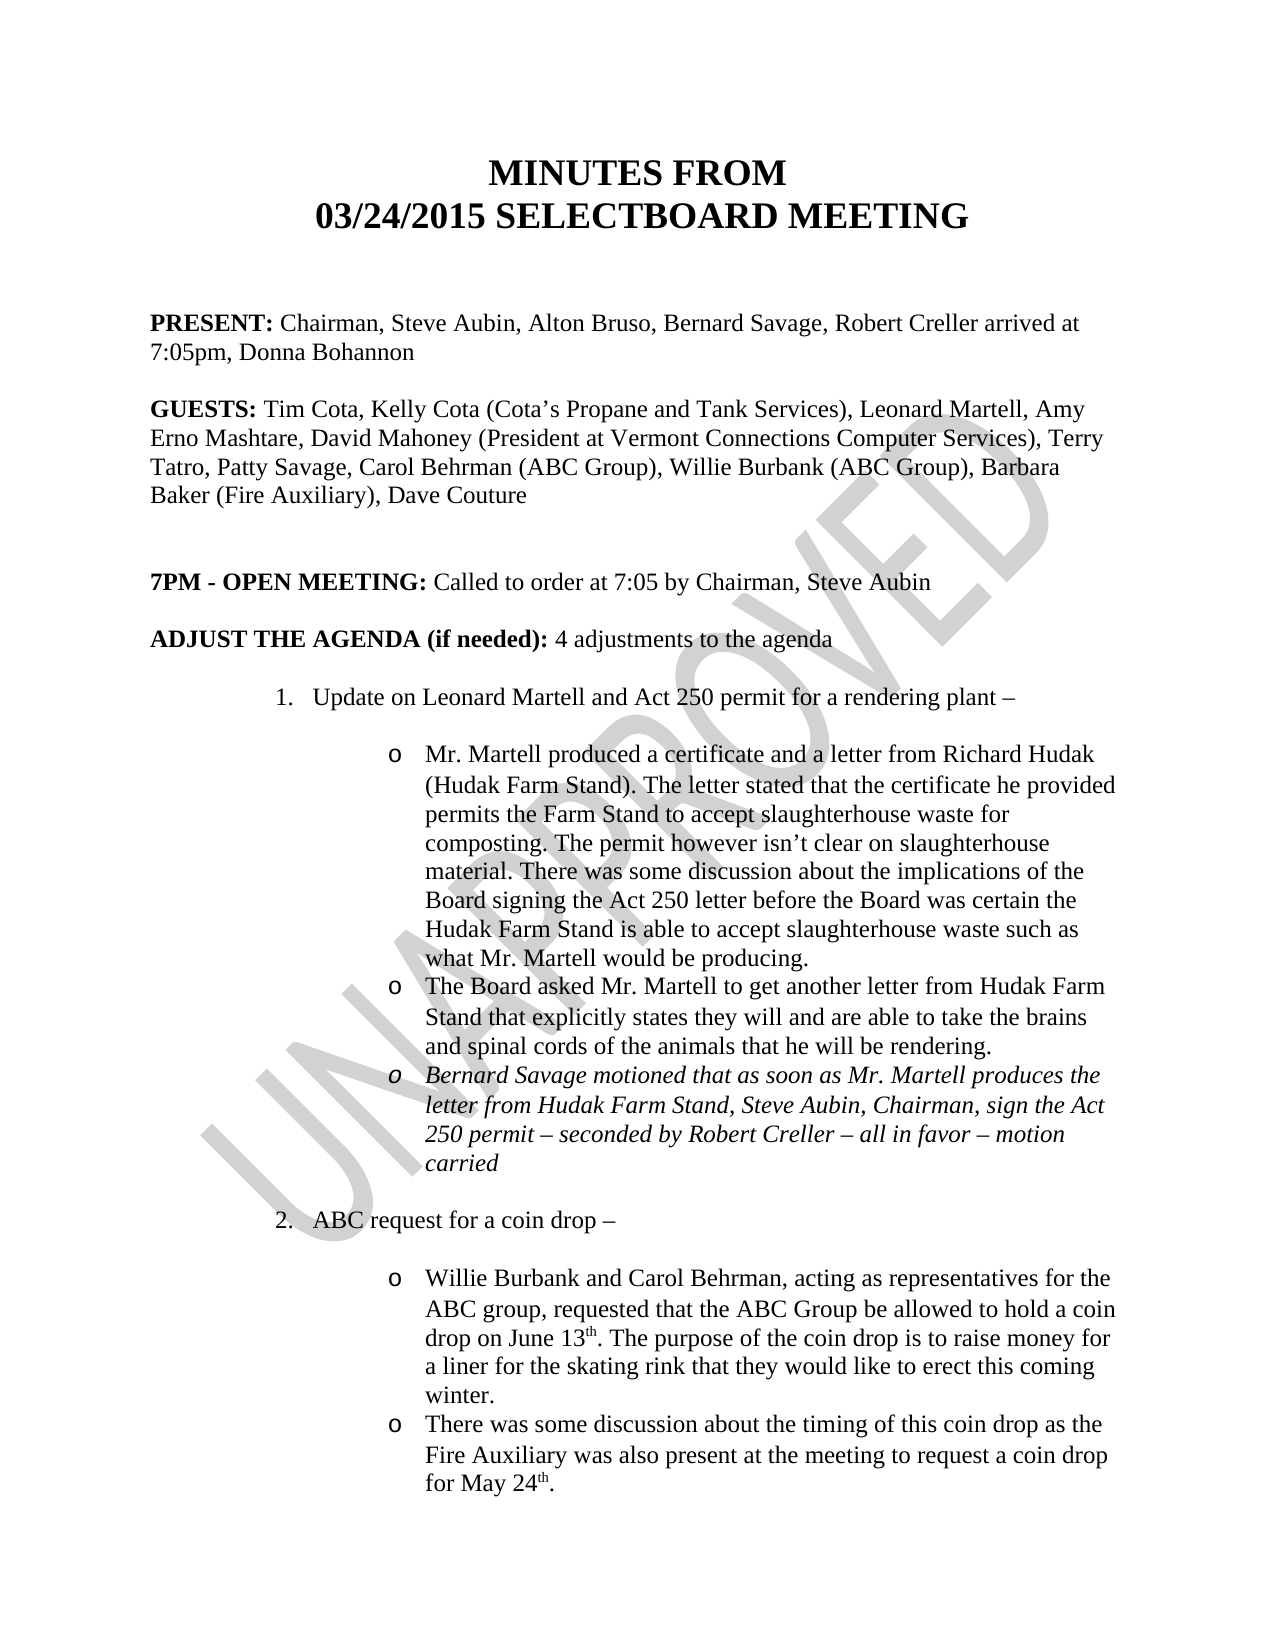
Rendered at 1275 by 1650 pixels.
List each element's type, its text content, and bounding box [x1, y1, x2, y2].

text 7PM - OPEN MEETING: Called to order at 7:05 by Chairman, Steve Aubin [150, 567, 1125, 596]
text GUESTS: Tim Cota, Kelly Cota (Cota’s Propane and Tank Services), Leonard Martell, Amy Erno Mashtare, David Mahoney (President at Vermont Connections Computer Services), Terry Tatro, Patty Savage, Carol Behrman (ABC Group), Willie Burbank (ABC Group), Barbara Baker (Fire Auxiliary), Dave Couture [150, 394, 1125, 509]
text ADJUST THE AGENDA (if needed): 4 adjustments to the agenda [150, 624, 1125, 653]
list Mr. Martell produced a certificate and a letter from Richard Hudak (Hudak Farm Stand). The letter stated that the certificate he provided permits the Farm Stand to accept slaughterhouse waste for composting. The permit however isn’t clear on slaughterhouse material. There was some discussion about the implications of the Board signing the Act 250 letter before the Board was certain the Hudak Farm Stand is able to accept slaughterhouse waste such as what Mr. Martell would be producing. [387, 739, 1125, 971]
list The Board asked Mr. Martell to get another letter from Hudak Farm Stand that explicitly states they will and are able to take the brains and spinal cords of the animals that he will be rendering. [387, 971, 1125, 1060]
list Update on Leonard Martell and Act 250 permit for a rendering plant – [275, 682, 1125, 711]
text PRESENT: Chairman, Steve Aubin, Alton Bruso, Bernard Savage, Robert Creller arrived at 7:05pm, Donna Bohannon [150, 308, 1125, 366]
list ABC request for a coin drop – [275, 1206, 1125, 1234]
text MINUTES FROM [150, 150, 1125, 193]
text 03/24/2015 SELECTBOARD MEETING [150, 193, 1125, 236]
list Willie Burbank and Carol Behrman, acting as representatives for the ABC group, requested that the ABC Group be allowed to hold a coin drop on June 13th. The purpose of the coin drop is to raise money for a liner for the skating rink that they would like to erect this coming winter. [387, 1263, 1125, 1409]
list There was some discussion about the timing of this coin drop as the Fire Auxiliary was also present at the meeting to request a coin drop for May 24th. [387, 1409, 1125, 1497]
list Bernard Savage motioned that as soon as Mr. Martell produces the letter from Hudak Farm Stand, Steve Aubin, Chairman, sign the Act 250 permit – seconded by Robert Creller – all in favor – motion carried [387, 1060, 1125, 1177]
